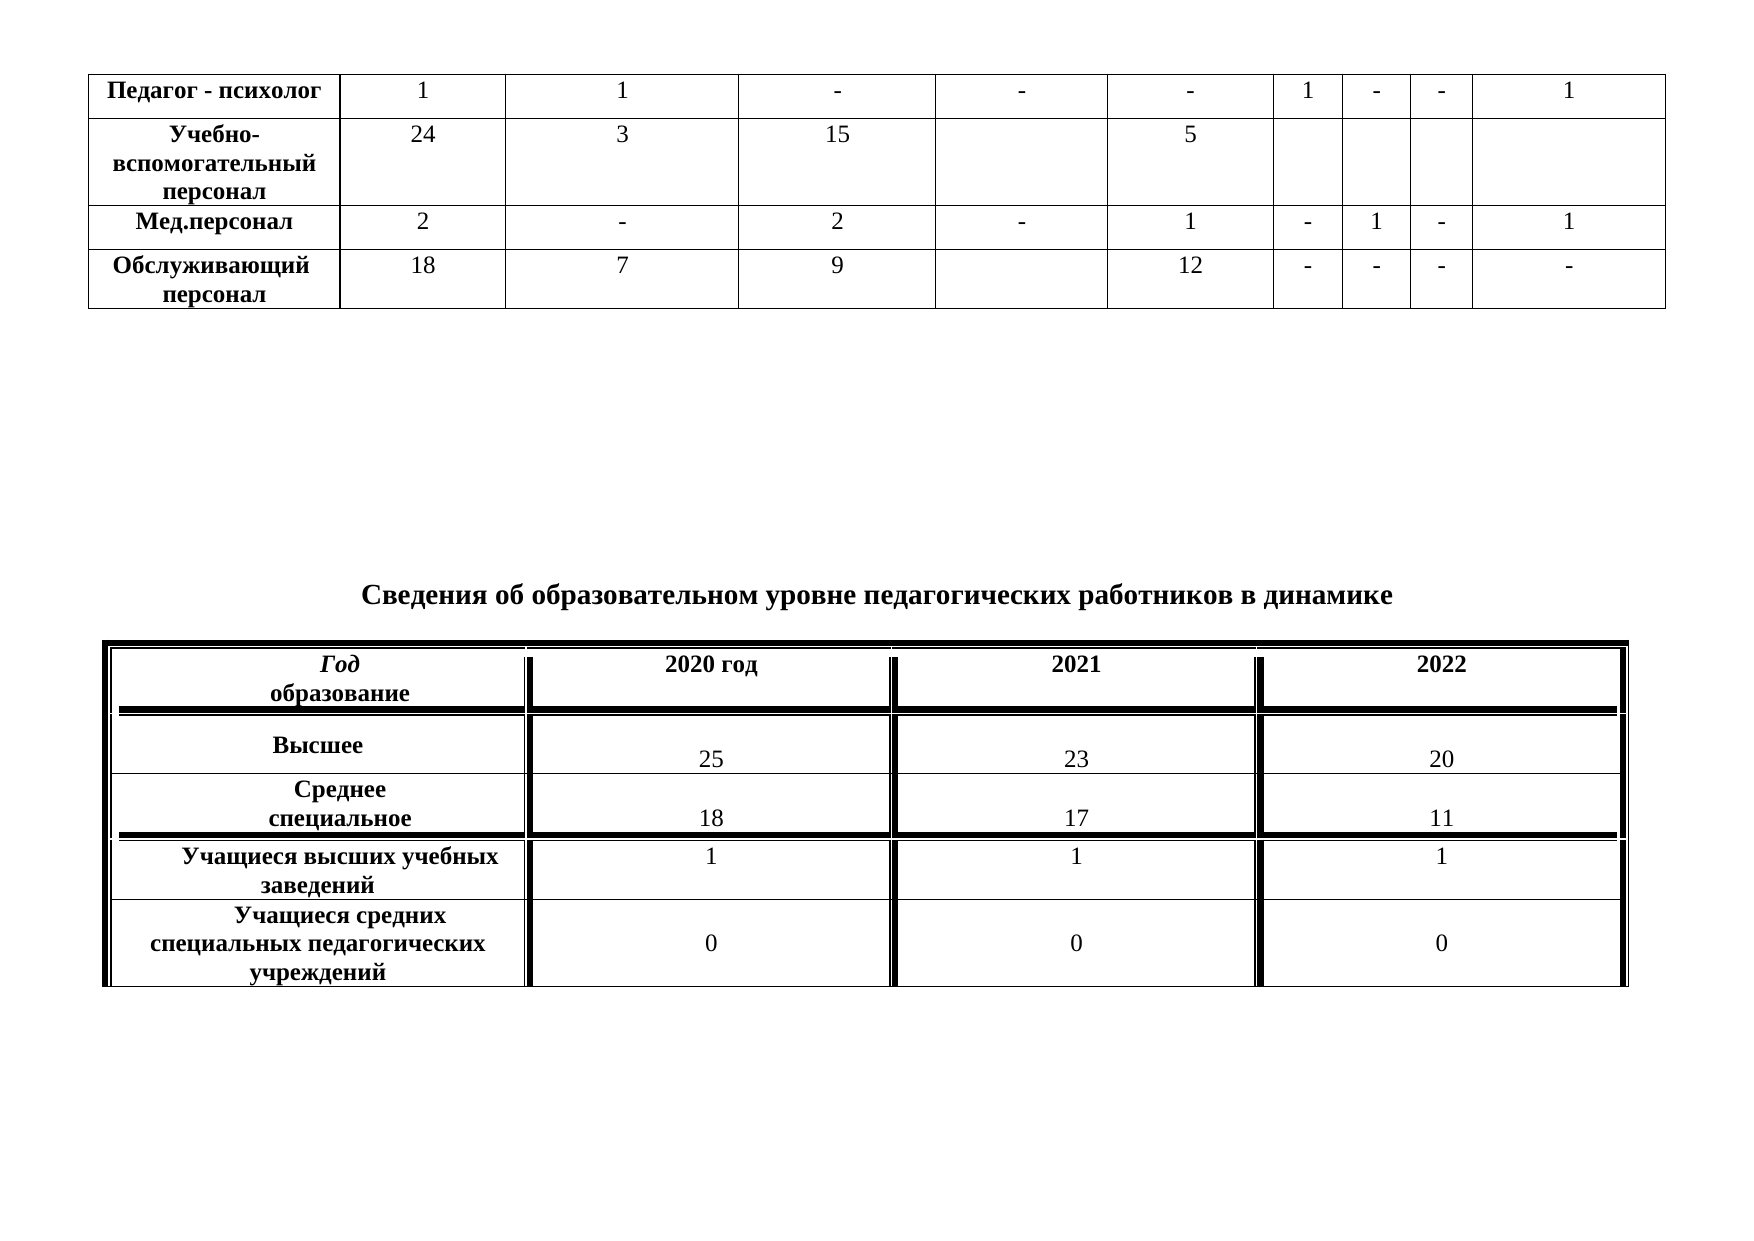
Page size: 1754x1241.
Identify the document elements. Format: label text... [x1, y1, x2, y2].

table_cell Учащиеся высших учебных заведений [108, 832, 528, 899]
table_cell [936, 250, 1107, 308]
table_cell Мед.персонал [89, 206, 339, 249]
table_cell - [1473, 250, 1665, 308]
table_cell 18 [341, 250, 505, 308]
table_cell Педагог - психолог [89, 75, 339, 118]
table_cell [1274, 119, 1342, 205]
table_cell 1 [1473, 206, 1665, 249]
table_cell 3 [506, 119, 738, 205]
table_cell - [739, 75, 935, 118]
table_cell 7 [506, 250, 738, 308]
table_cell Учащиеся средних специальных педагогических учреждений [112, 900, 524, 986]
table_cell 1 [1343, 206, 1410, 249]
table_cell 11 [1264, 774, 1620, 832]
table_cell [936, 119, 1107, 205]
table_cell 9 [739, 250, 935, 308]
table_cell 17 [898, 774, 1254, 832]
table_cell Высшее [108, 706, 528, 773]
table_cell 18 [533, 774, 889, 832]
table_cell 25 [533, 716, 889, 773]
table_cell 1 [1473, 75, 1665, 118]
table_cell - [936, 206, 1107, 249]
table_cell Среднее специальное [112, 774, 524, 832]
table_cell 2 [739, 206, 935, 249]
table_header 2022 [1259, 649, 1620, 706]
table_cell - [936, 75, 1107, 118]
table_cell - [1108, 75, 1273, 118]
table_cell Обслуживающий персонал [89, 250, 339, 308]
table_cell - [1411, 206, 1472, 249]
table_cell 1 [1108, 206, 1273, 249]
table_cell - [1411, 250, 1472, 308]
table_cell - [1343, 75, 1410, 118]
table_cell - [1274, 206, 1342, 249]
table_cell 1 [1259, 832, 1624, 899]
table_cell 15 [739, 119, 935, 205]
table_cell [1473, 119, 1665, 205]
table_cell 1 [506, 75, 738, 118]
table_cell 0 [1264, 900, 1620, 986]
table_cell - [1343, 250, 1410, 308]
table_cell 20 [1259, 706, 1624, 773]
table_cell 23 [898, 716, 1254, 773]
table_cell 1 [898, 841, 1254, 899]
table_cell - [1274, 250, 1342, 308]
table_cell - [506, 206, 738, 249]
table_cell 5 [1108, 119, 1273, 205]
table_header 2020 год [529, 646, 894, 706]
table_header 2021 [894, 646, 1259, 706]
table_cell [1343, 119, 1410, 205]
table_cell 2 [341, 206, 505, 249]
table_cell Учебно-вспомогательный персонал [89, 119, 339, 205]
text Сведения об образовательном уровне педагогических работников в динамике [118, 577, 1636, 611]
table_cell 24 [341, 119, 505, 205]
table_cell 0 [898, 900, 1254, 986]
table_cell - [1411, 75, 1472, 118]
table_cell 1 [533, 841, 889, 899]
table_cell [1411, 119, 1472, 205]
table_header Год образование [108, 646, 528, 706]
table_cell 1 [1274, 75, 1342, 118]
table_cell 12 [1108, 250, 1273, 308]
table_cell 1 [341, 75, 505, 118]
table_cell 0 [533, 900, 889, 986]
